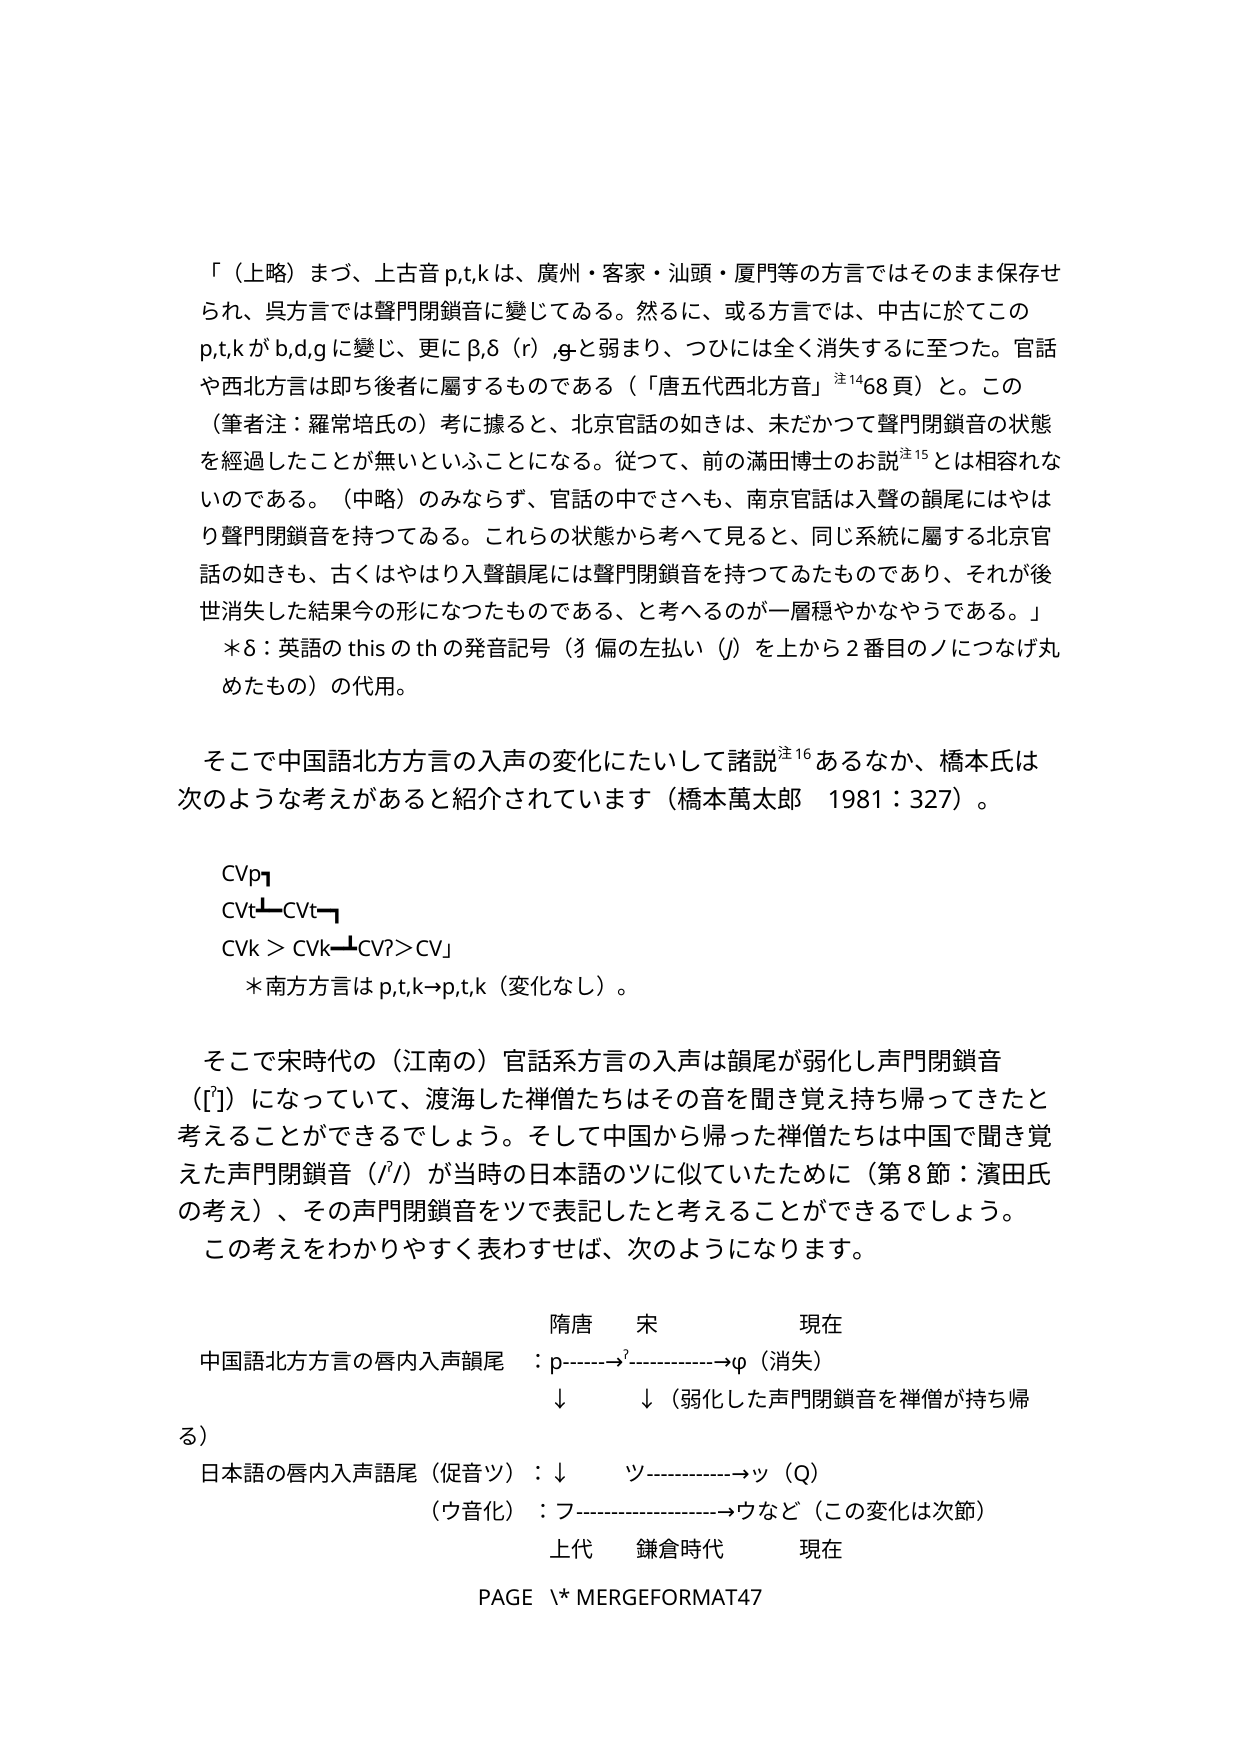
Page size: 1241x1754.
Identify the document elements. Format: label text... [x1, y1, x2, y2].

text 日本語の唇内入声語尾（促音ツ）：↓ ツ------------→ッ（Q） [177, 1454, 1063, 1491]
text 上代 鎌倉時代 現在 [177, 1529, 1063, 1566]
text CVk ＞ CVk━┻CVʔ＞CV」 [221, 929, 1063, 966]
text そこで宋時代の（江南の）官話系方言の入声は韻尾が弱化し声門閉鎖音（[ʔ]）になっていて、渡海した禅僧たちはその音を聞き覚え持ち帰ってきたと考えることができるでしょう。そして中国から帰った禅僧たちは中国で聞き覚えた声門閉鎖音（/ʔ/）が当時の日本語のツに似ていたために（第8節：濱田氏の考え）、その声門閉鎖音をツで表記したと考えることができるでしょう。 [177, 1041, 1063, 1229]
text ＊南方方言はp,t,k→p,t,k（変化なし）。 [243, 966, 1063, 1004]
text この考えをわかりやすく表わすせば、次のようになります。 [177, 1229, 1063, 1266]
text （ウ音化） ：フ--------------------→ウなど（この変化は次節） [177, 1491, 1063, 1529]
text 中国語北方方言の唇内入声韻尾 ：p------→ʔ------------→φ（消失） [177, 1341, 1063, 1379]
text ↓ ↓（弱化した声門閉鎖音を禅僧が持ち帰る） [177, 1379, 1063, 1454]
text そこで中国語北方方言の入声の変化にたいして諸説注16あるなか、橋本氏は次のような考えがあると紹介されています（橋本萬太郎 1981：327）。 [177, 741, 1063, 816]
text CVp┓ [221, 854, 1063, 891]
text CVt┻━CVt━┓ [221, 891, 1063, 929]
text ＊δ：英語のthisのthの発音記号（犭偏の左払い（J）を上から2番目のノにつなげ丸めたもの）の代用。 [221, 629, 1063, 704]
text 「（上略）まづ、上古音p,t,kは、廣州・客家・汕頭・厦門等の方言ではそのまま保存せられ、呉方言では聲門閉鎖音に變じてゐる。然るに、或る方言では、中古に於てこのp,t,kがb,d,gに變じ、更にβ,δ（r）,ɡと弱まり、つひには全く消失するに至つた。官話や西北方言は即ち後者に屬するものである（「唐五代西北方音」注1468頁）と。この（筆者注：羅常培氏の）考に據ると、北京官話の如きは、未だかつて聲門閉鎖音の状態を經過したことが無いといふことになる。従つて、前の滿田博士のお説注15とは相容れないのである。（中略）のみならず、官話の中でさへも、南京官話は入聲の韻尾にはやはり聲門閉鎖音を持つてゐる。これらの状態から考へて見ると、同じ系統に屬する北京官話の如きも、古くはやはり入聲韻尾には聲門閉鎖音を持つてゐたものであり、それが後世消失した結果今の形になつたものである、と考へるのが一層穏やかなやうである。」 [199, 254, 1063, 629]
text 隋唐 宋 現在 [177, 1304, 1063, 1341]
